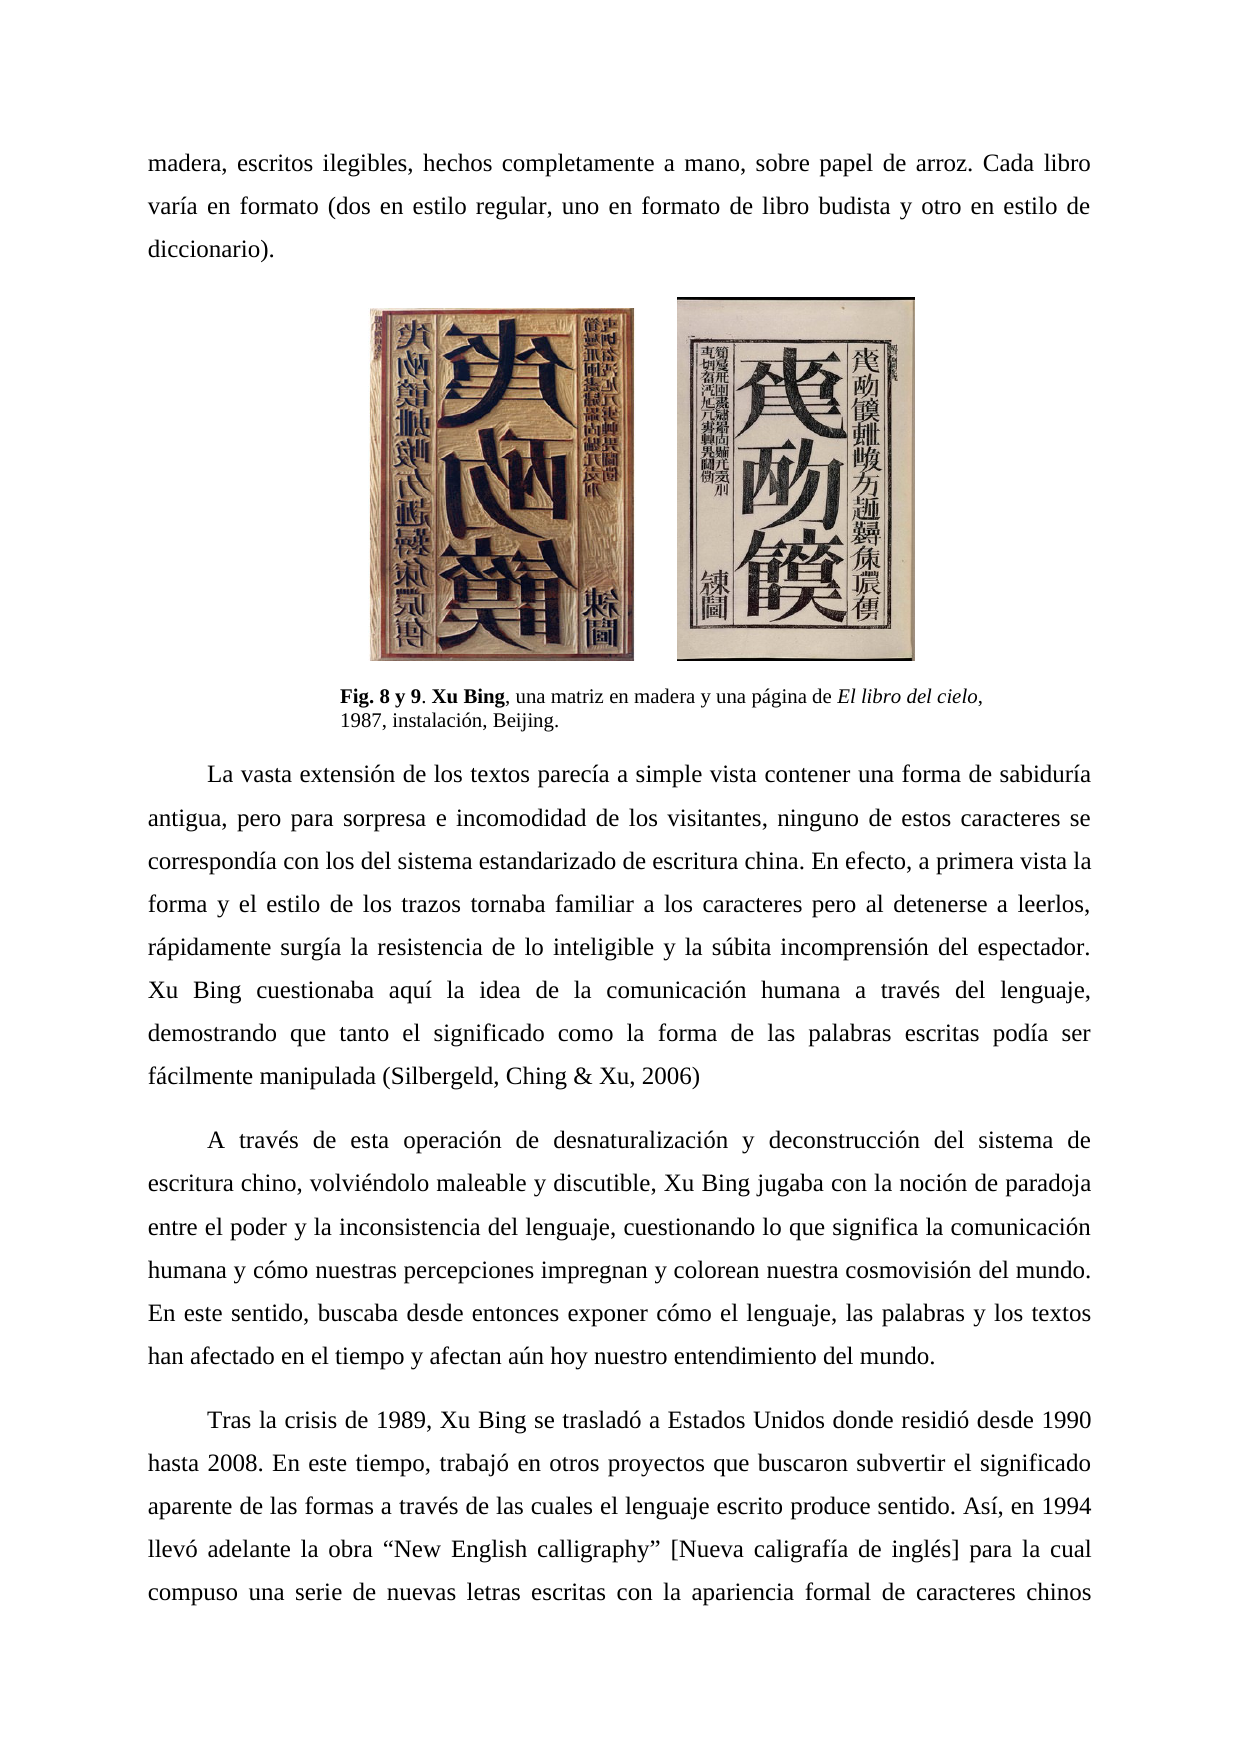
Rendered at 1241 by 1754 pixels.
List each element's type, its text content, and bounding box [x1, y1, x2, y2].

picture [325, 297, 915, 661]
text A través de esta operación de desnaturalización y deconstrucción del sistema de escritura chino, volviéndolo maleable y discutible, Xu Bing jugaba con la noción de paradoja entre el poder y la inconsistencia del lenguaje, cuestionando lo que significa la comunicación humana y cómo nuestras percepciones impregnan y colorean nuestra cosmovisión del mundo. En este sentido, buscaba desde entonces exponer cómo el lenguaje, las palabras y los textos han afectado en el tiempo y afectan aún hoy nuestro entendimiento del mundo. [148, 1125, 1092, 1370]
text La vasta extensión de los textos parecía a simple vista contener una forma de sabiduría antigua, pero para sorpresa e incomodidad de los visitantes, ninguno de estos caracteres se correspondía con los del sistema estandarizado de escritura china. En efecto, a primera vista la forma y el estilo de los trazos tornaba familiar a los caracteres pero al detenerse a leerlos, rápidamente surgía la resistencia de lo inteligible y la súbita incomprensión del espectador. Xu Bing cuestionaba aquí la idea de la comunicación humana a través del lenguaje, demostrando que tanto el significado como la forma de las palabras escritas podía ser fácilmente manipulada (Silbergeld, Ching & Xu, 2006) [148, 759, 1092, 1090]
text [148, 148, 1092, 263]
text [148, 1405, 1092, 1606]
